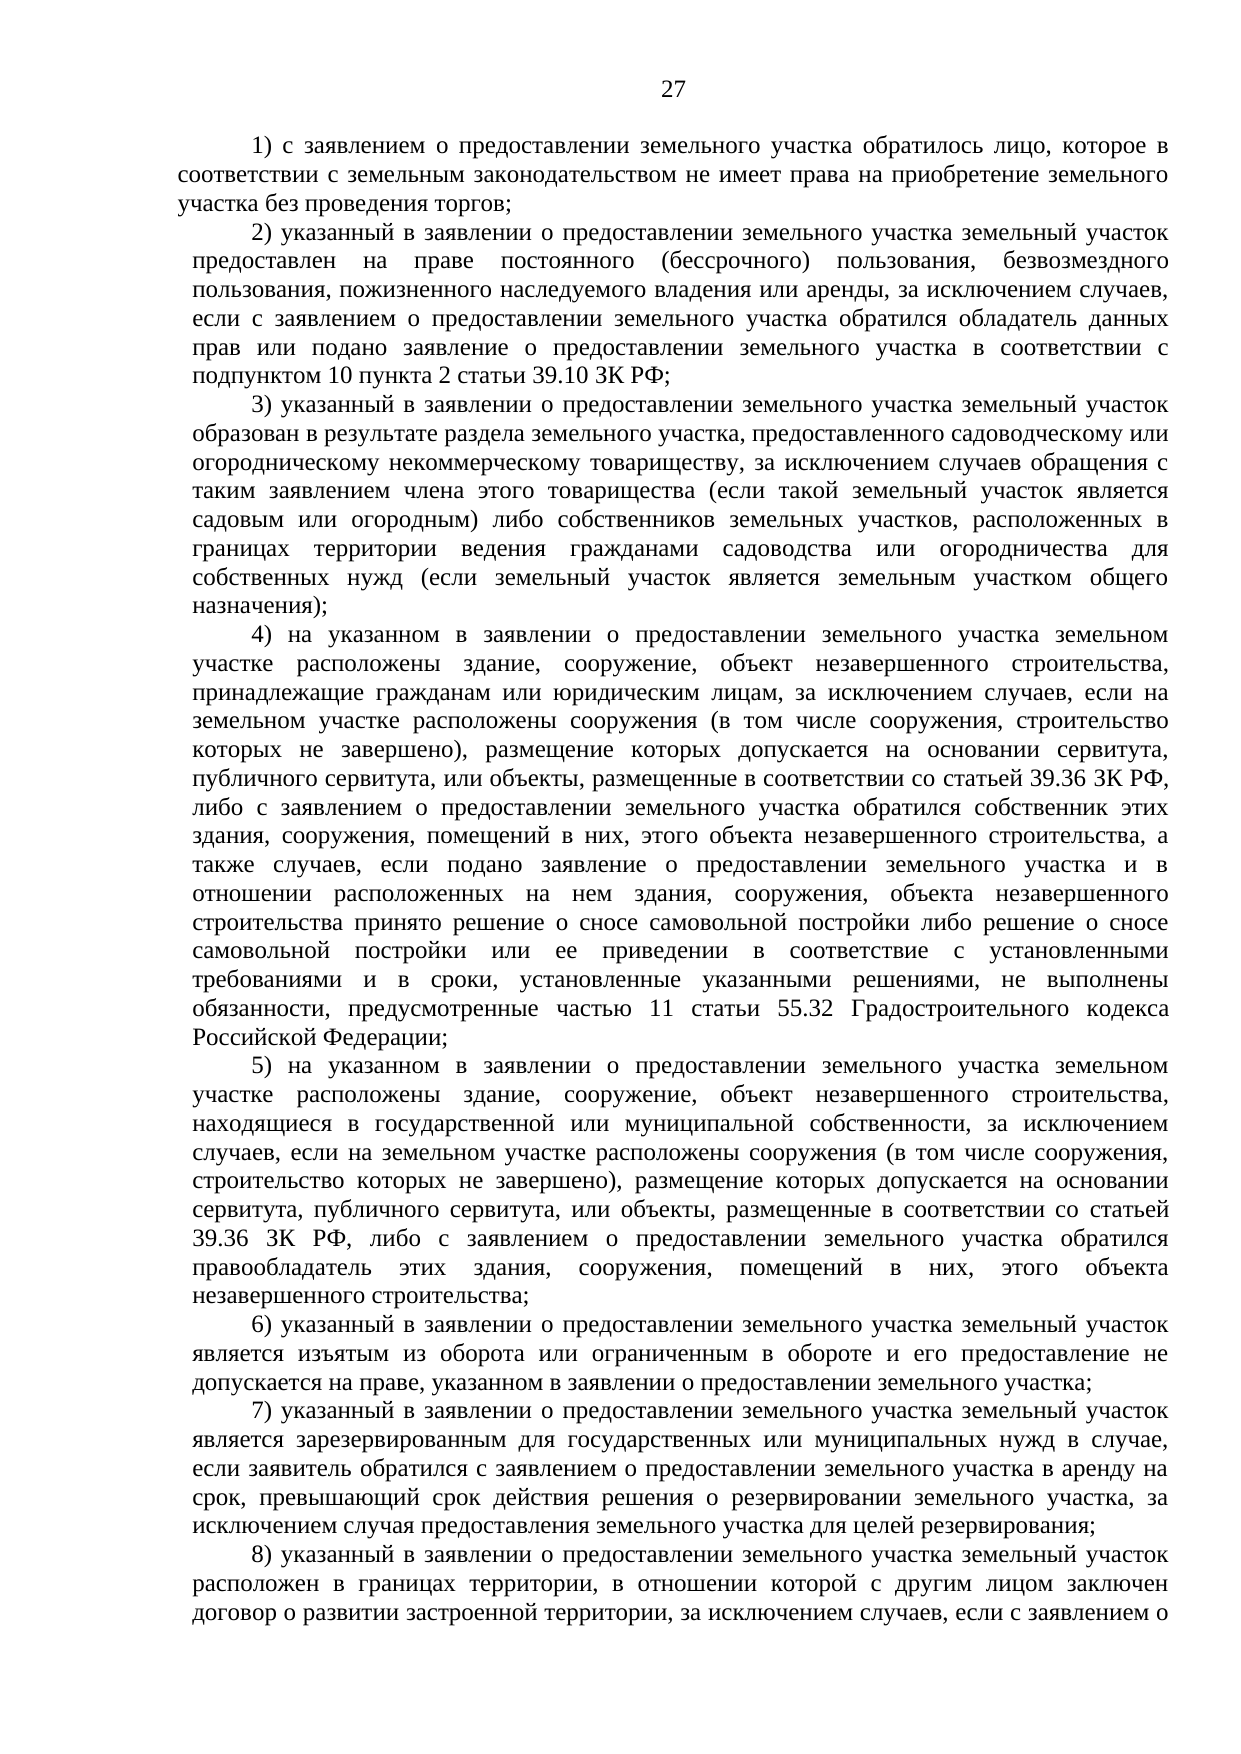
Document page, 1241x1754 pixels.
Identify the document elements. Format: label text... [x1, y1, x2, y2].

text 5) на указанном в заявлении о предоставлении земельного участка земельном участке расположены здание, сооружение, объект незавершенного строительства, находящиеся в государственной или муниципальной собственности, за исключением случаев, если на земельном участке расположены сооружения (в том числе сооружения, строительство которых не завершено), размещение которых допускается на основании сервитута, публичного сервитута, или объекты, размещенные в соответствии со статьей 39.36 ЗК РФ, либо с заявлением о предоставлении земельного участка обратился правообладатель этих здания, сооружения, помещений в них, этого объекта незавершенного строительства; [192, 1051, 1169, 1309]
text 3) указанный в заявлении о предоставлении земельного участка земельный участок образован в результате раздела земельного участка, предоставленного садоводческому или огородническому некоммерческому товариществу, за исключением случаев обращения с таким заявлением члена этого товарищества (если такой земельный участок является садовым или огородным) либо собственников земельных участков, расположенных в границах территории ведения гражданами садоводства или огородничества для собственных нужд (если земельный участок является земельным участком общего назначения); [192, 389, 1169, 619]
text 7) указанный в заявлении о предоставлении земельного участка земельный участок является зарезервированным для государственных или муниципальных нужд в случае, если заявитель обратился с заявлением о предоставлении земельного участка в аренду на срок, превышающий срок действия решения о резервировании земельного участка, за исключением случая предоставления земельного участка для целей резервирования; [192, 1396, 1169, 1539]
text 1) с заявлением о предоставлении земельного участка обратилось лицо, которое в соответствии с земельным законодательством не имеет права на приобретение земельного участка без проведения торгов; [177, 131, 1169, 217]
text 6) указанный в заявлении о предоставлении земельного участка земельный участок является изъятым из оборота или ограниченным в обороте и его предоставление не допускается на праве, указанном в заявлении о предоставлении земельного участка; [192, 1309, 1169, 1396]
text 2) указанный в заявлении о предоставлении земельного участка земельный участок предоставлен на праве постоянного (бессрочного) пользования, безвозмездного пользования, пожизненного наследуемого владения или аренды, за исключением случаев, если с заявлением о предоставлении земельного участка обратился обладатель данных прав или подано заявление о предоставлении земельного участка в соответствии с подпунктом 10 пункта 2 статьи 39.10 ЗК РФ; [192, 217, 1169, 389]
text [192, 1539, 1169, 1626]
text 4) на указанном в заявлении о предоставлении земельного участка земельном участке расположены здание, сооружение, объект незавершенного строительства, принадлежащие гражданам или юридическим лицам, за исключением случаев, если на земельном участке расположены сооружения (в том числе сооружения, строительство которых не завершено), размещение которых допускается на основании сервитута, публичного сервитута, или объекты, размещенные в соответствии со статьей 39.36 ЗК РФ, либо с заявлением о предоставлении земельного участка обратился собственник этих здания, сооружения, помещений в них, этого объекта незавершенного строительства, а также случаев, если подано заявление о предоставлении земельного участка и в отношении расположенных на нем здания, сооружения, объекта незавершенного строительства принято решение о сносе самовольной постройки либо решение о сносе самовольной постройки или ее приведении в соответствие с установленными требованиями и в сроки, установленные указанными решениями, не выполнены обязанности, предусмотренные частью 11 статьи 55.32 Градостроительного кодекса Российской Федерации; [192, 619, 1169, 1051]
